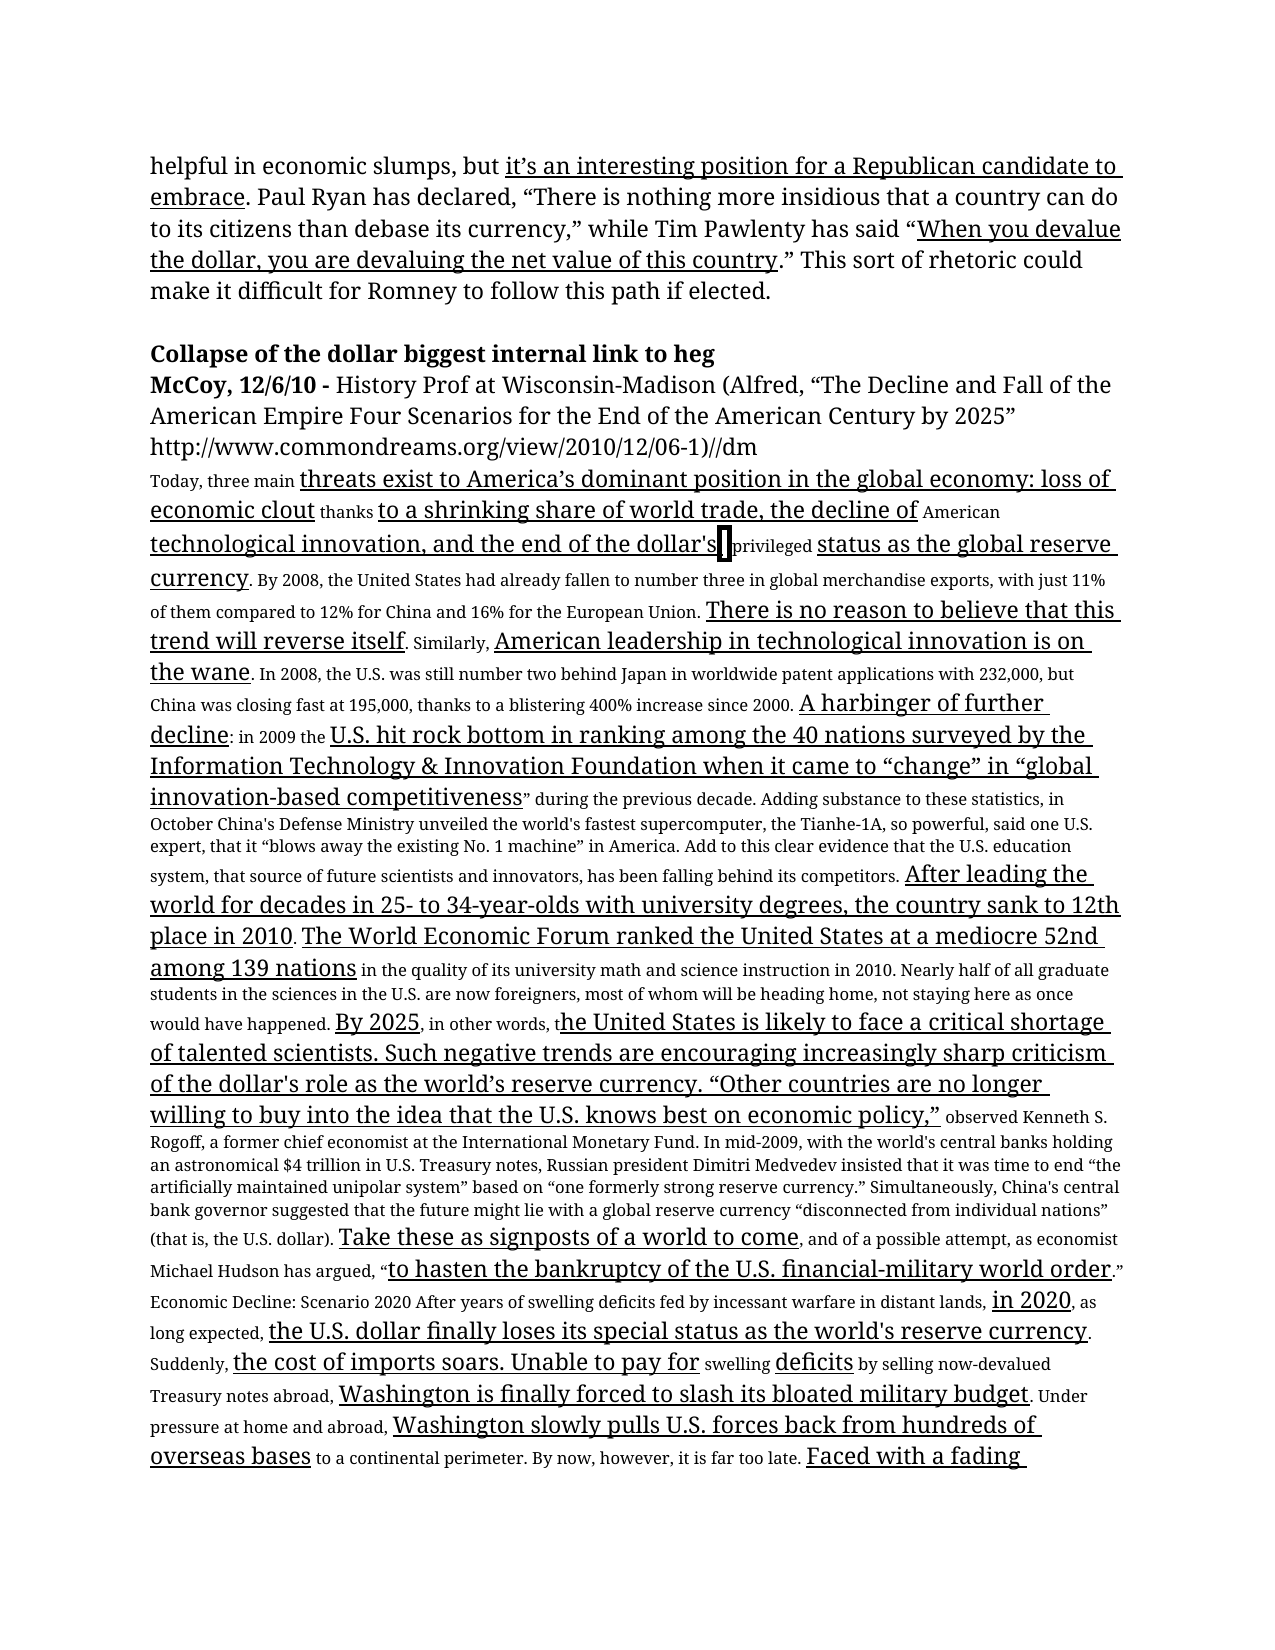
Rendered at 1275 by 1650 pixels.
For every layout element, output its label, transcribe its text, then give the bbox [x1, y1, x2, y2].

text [150, 462, 1125, 1471]
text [150, 150, 1125, 306]
text McCoy, 12/6/10 - History Prof at Wisconsin-Madison (Alfred, “The Decline and Fall of the American Empire Four Scenarios for the End of the American Century by 2025” http://www.commondreams.org/view/2010/12/06-1)//dm [150, 369, 1125, 462]
subtitle Collapse of the dollar biggest internal link to heg [150, 337, 1125, 369]
